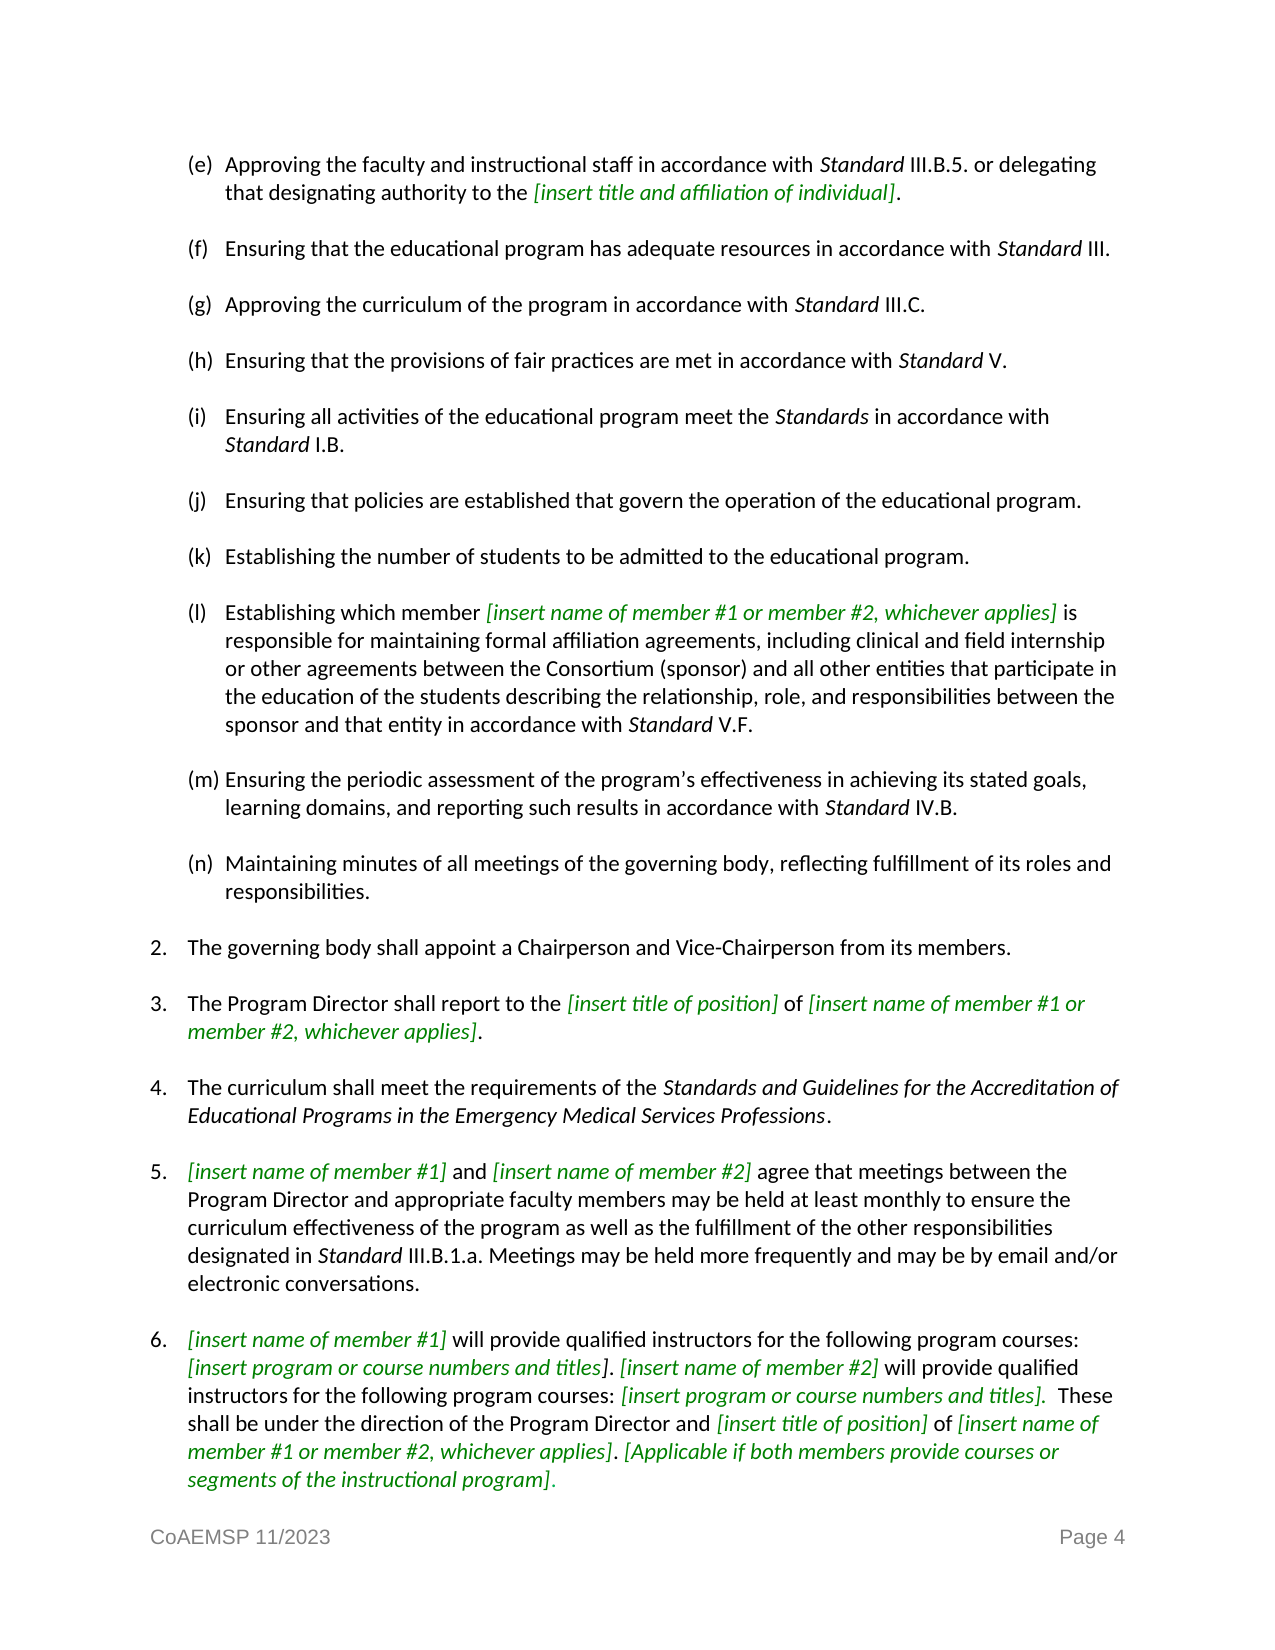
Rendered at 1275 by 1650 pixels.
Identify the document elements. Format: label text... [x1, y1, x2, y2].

text (g) Approving the curriculum of the program in accordance with Standard III.C. [187, 290, 1125, 318]
text 5. [insert name of member #1] and [insert name of member #2] agree that meetings between the Program Director and appropriate faculty members may be held at least monthly to ensure the curriculum effectiveness of the program as well as the fulfillment of the other responsibilities designated in Standard III.B.1.a. Meetings may be held more frequently and may be by email and/or electronic conversations. [150, 1157, 1125, 1297]
text 6. [insert name of member #1] will provide qualified instructors for the following program courses: [insert program or course numbers and titles]. [insert name of member #2] will provide qualified instructors for the following program courses: [insert program or course numbers and titles]. These shall be under the direction of the Program Director and [insert title of position] of [insert name of member #1 or member #2, whichever applies]. [Applicable if both members provide courses or segments of the instructional program]. [150, 1325, 1125, 1493]
text 4. The curriculum shall meet the requirements of the Standards and Guidelines for the Accreditation of Educational Programs in the Emergency Medical Services Professions. [150, 1073, 1125, 1129]
text 3. The Program Director shall report to the [insert title of position] of [insert name of member #1 or member #2, whichever applies]. [150, 989, 1125, 1045]
text (k) Establishing the number of students to be admitted to the educational program. [187, 542, 1125, 570]
text (n) Maintaining minutes of all meetings of the governing body, reflecting fulfillment of its roles and responsibilities. [187, 849, 1125, 905]
text 2. The governing body shall appoint a Chairperson and Vice-Chairperson from its members. [150, 933, 1125, 961]
text (m) Ensuring the periodic assessment of the program’s effectiveness in achieving its stated goals, learning domains, and reporting such results in accordance with Standard IV.B. [187, 765, 1125, 821]
text (l) Establishing which member [insert name of member #1 or member #2, whichever applies] is responsible for maintaining formal affiliation agreements, including clinical and field internship or other agreements between the Consortium (sponsor) and all other entities that participate in the education of the students describing the relationship, role, and responsibilities between the sponsor and that entity in accordance with Standard V.F. [187, 598, 1125, 738]
text (j) Ensuring that policies are established that govern the operation of the educational program. [187, 486, 1125, 514]
text (f) Ensuring that the educational program has adequate resources in accordance with Standard III. [187, 234, 1125, 262]
text (e) Approving the faculty and instructional staff in accordance with Standard III.B.5. or delegating that designating authority to the [insert title and affiliation of individual]. [187, 150, 1125, 206]
text (i) Ensuring all activities of the educational program meet the Standards in accordance with Standard I.B. [187, 402, 1125, 458]
text (h) Ensuring that the provisions of fair practices are met in accordance with Standard V. [187, 346, 1125, 374]
